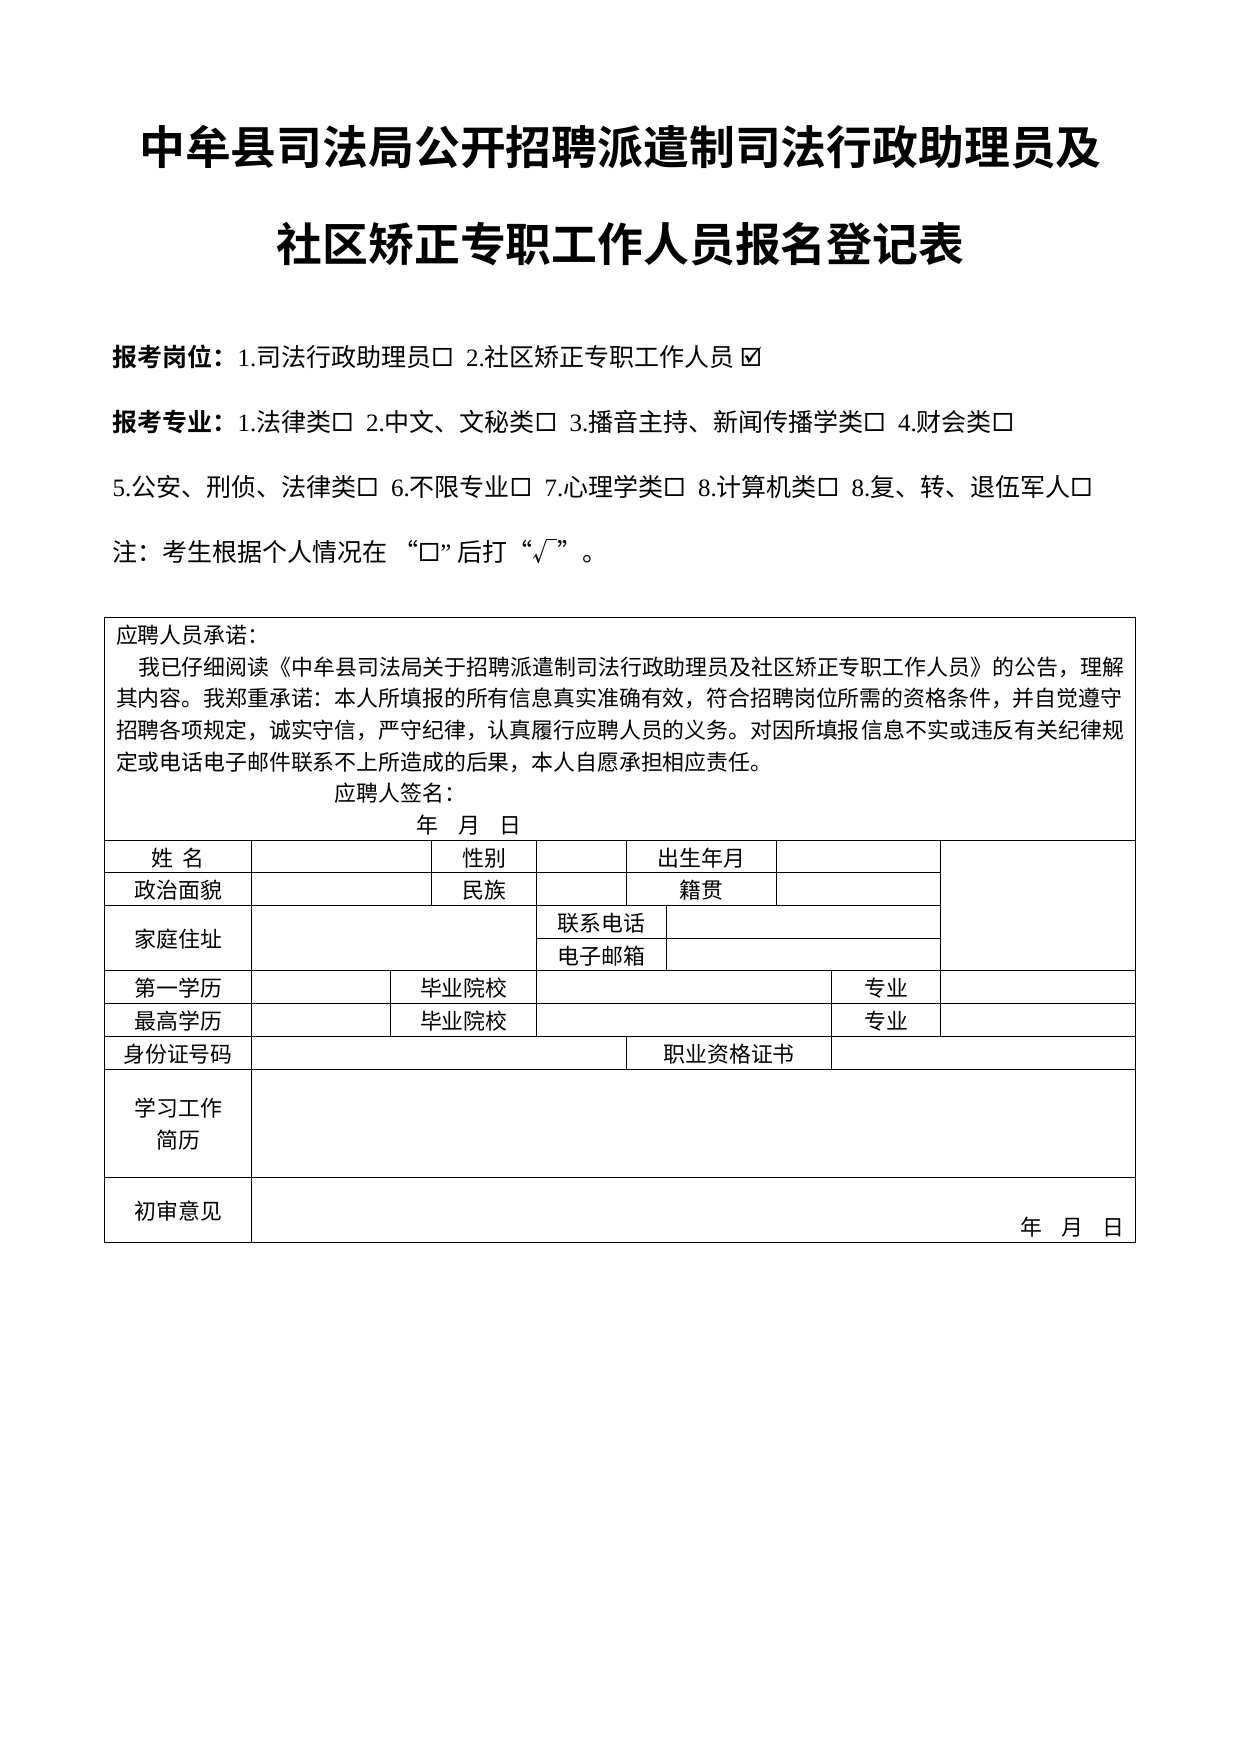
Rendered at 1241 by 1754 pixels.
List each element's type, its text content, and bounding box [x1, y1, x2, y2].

table_cell 出生年月 [627, 841, 776, 872]
table_cell [777, 841, 940, 872]
table_cell 专业 [832, 971, 940, 1003]
table_cell 联系电话 [537, 906, 666, 938]
text 社区矫正专职工作人员报名登记表 [91, 193, 1128, 291]
table_cell 姓 名 [105, 841, 251, 872]
table_cell [252, 1037, 626, 1068]
table_cell [832, 1037, 1135, 1068]
table_cell [941, 971, 1135, 1003]
table_cell [252, 906, 536, 970]
table_cell 身份证号码 [105, 1037, 251, 1068]
subtitle 注：考生根据个人情况在 “” 后打“√”。 [112, 518, 1128, 583]
table_cell 家庭住址 [105, 906, 251, 970]
table_cell [252, 841, 431, 872]
table_cell [252, 1070, 1135, 1177]
table_cell 电子邮箱 [537, 939, 666, 970]
table_cell 年 月 日 [105, 808, 1135, 839]
table_cell 籍贯 [627, 873, 776, 905]
table_cell [537, 841, 626, 872]
text 报考专业：1.法律类 2.中文、文秘类 3.播音主持、新闻传播学类 4.财会类 [112, 388, 1128, 453]
table_cell 民族 [432, 873, 536, 905]
table_cell 政治面貌 [105, 873, 251, 905]
table_cell [252, 971, 390, 1003]
table_cell 毕业院校 [391, 971, 536, 1003]
table_cell [941, 841, 1135, 970]
text 中牟县司法局公开招聘派遣制司法行政助理员及 [91, 96, 1128, 193]
table_cell [667, 906, 940, 938]
table_cell [252, 873, 431, 905]
table_cell 职业资格证书 [627, 1037, 831, 1068]
table_cell 专业 [832, 1004, 940, 1036]
table_cell [941, 1004, 1135, 1036]
table_cell [537, 1004, 831, 1036]
table_cell [667, 939, 940, 970]
table_cell 应聘人签名： [105, 776, 1135, 808]
table_cell [777, 873, 940, 905]
table_cell 初审意见 [105, 1178, 251, 1242]
table_cell 学习工作 简历 [105, 1070, 251, 1177]
text 报考岗位：1.司法行政助理员 2.社区矫正专职工作人员 [112, 323, 1128, 388]
text 5.公安、刑侦、法律类 6.不限专业 7.心理学类 8.计算机类 8.复、转、退伍军人 [112, 453, 1128, 518]
table_header 应聘人员承诺： [105, 618, 1135, 649]
table_cell 性别 [432, 841, 536, 872]
table_cell 毕业院校 [391, 1004, 536, 1036]
table_cell [252, 1004, 390, 1036]
table_cell [537, 971, 831, 1003]
table_cell [537, 873, 626, 905]
table_cell 第一学历 [105, 971, 251, 1003]
table_cell 我已仔细阅读《中牟县司法局关于招聘派遣制司法行政助理员及社区矫正专职工作人员》的公告，理解其内容。我郑重承诺：本人所填报的所有信息真实准确有效，符合招聘岗位所需的资格条件，并自觉遵守招聘各项规定，诚实守信，严守纪律，认真履行应聘人员的义务。对因所填报信息不实或违反有关纪律规定或电话电子邮件联系不上所造成的后果，本人自愿承担相应责任。 [105, 650, 1135, 776]
table_cell 年 月 日 [252, 1178, 1135, 1242]
table_cell 最高学历 [105, 1004, 251, 1036]
